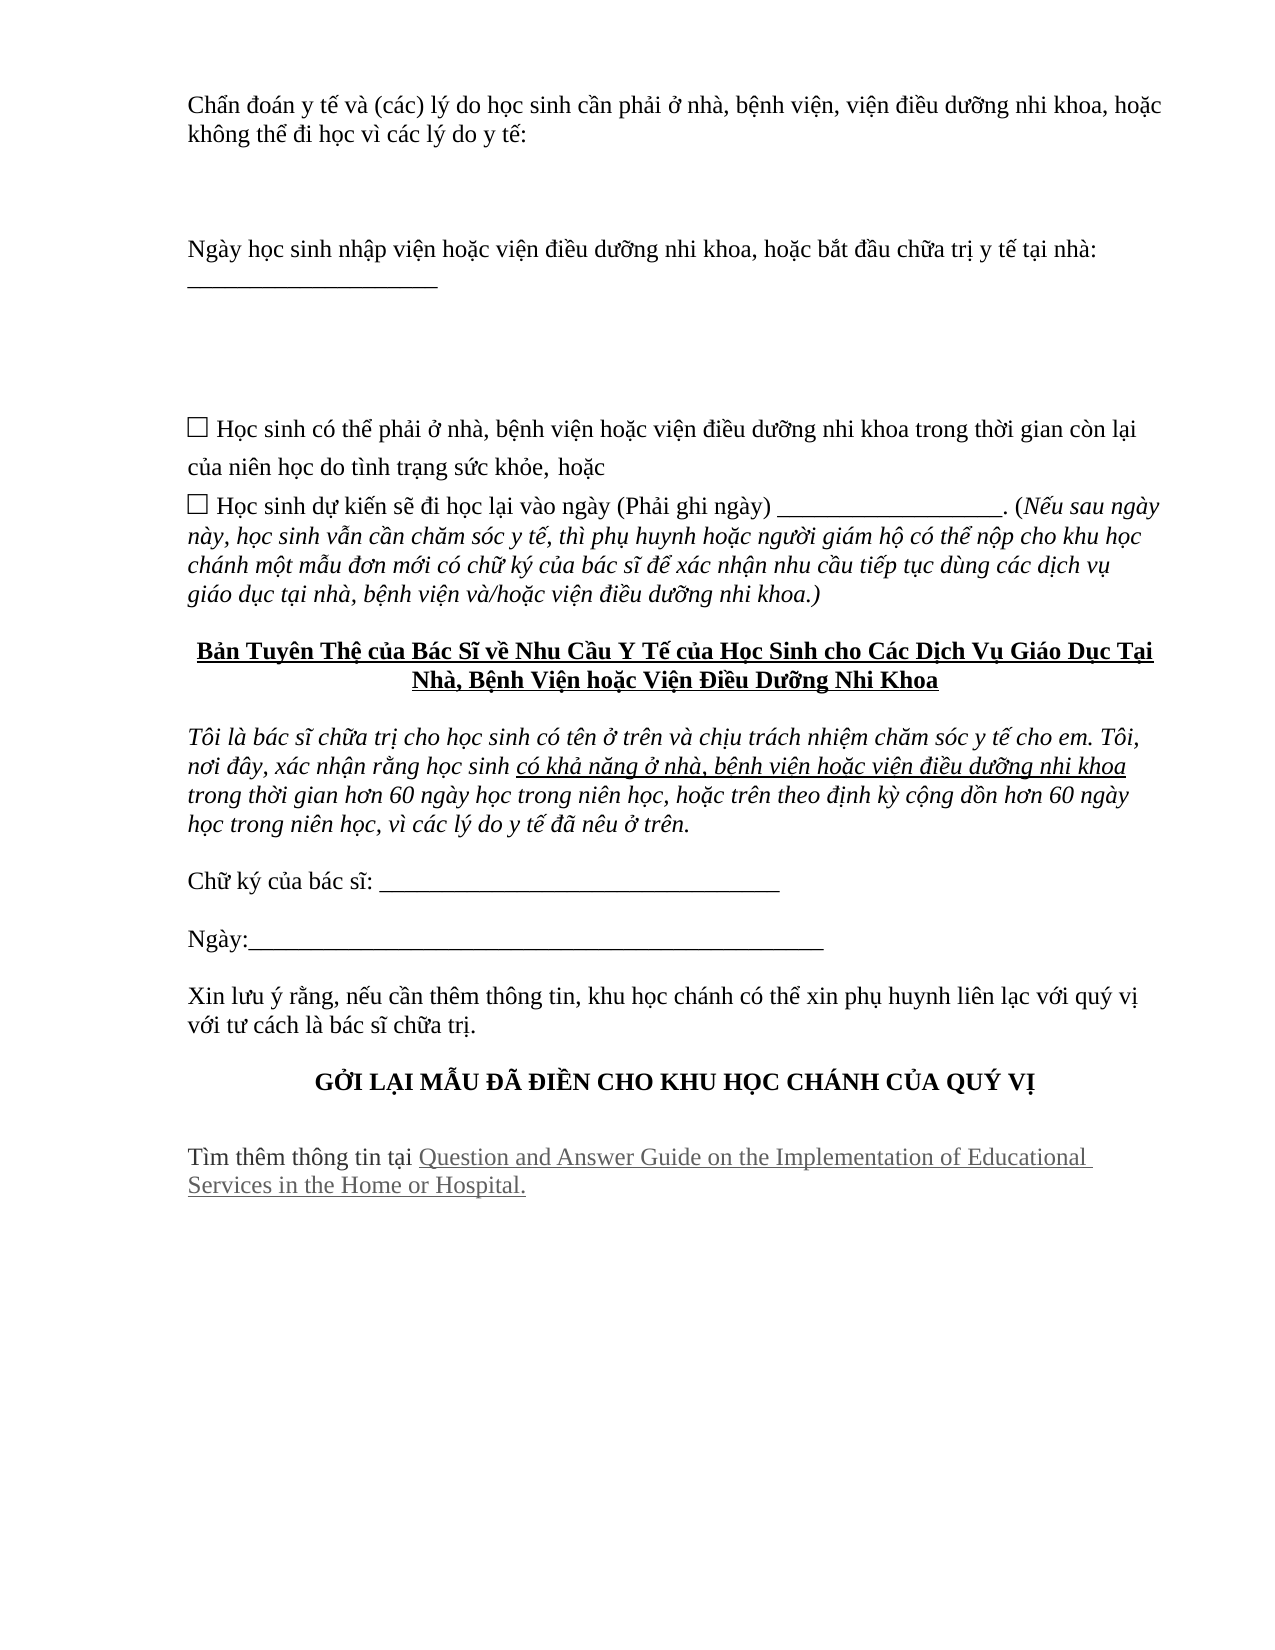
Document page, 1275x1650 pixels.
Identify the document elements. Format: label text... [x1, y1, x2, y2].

text Bản Tuyên Thệ của Bác Sĩ về Nhu Cầu Y Tế của Học Sinh cho Các Dịch Vụ Giáo Dục Tại Nhà, Bệnh Viện hoặc Viện Điều Dưỡng Nhi Khoa [187, 636, 1162, 694]
text GỞI LẠI MẪU ĐÃ ĐIỀN CHO KHU HỌC CHÁNH CỦA QUÝ VỊ [187, 1067, 1162, 1096]
text Chẩn đoán y tế và (các) lý do học sinh cần phải ở nhà, bệnh viện, viện điều dưỡng nhi khoa, hoặc không thể đi học vì các lý do y tế: [187, 90, 1162, 147]
text Ngày:______________________________________________ [187, 924, 1162, 952]
text Ngày học sinh nhập viện hoặc viện điều dưỡng nhi khoa, hoặc bắt đầu chữa trị y tế tại nhà: ____________________ [187, 234, 1162, 291]
text □ Học sinh có thể phải ở nhà, bệnh viện hoặc viện điều dưỡng nhi khoa trong thời gian còn lại của niên học do tình trạng sức khỏe, hoặc [187, 406, 1162, 483]
text □ Học sinh dự kiến sẽ đi học lại vào ngày (Phải ghi ngày) __________________. (Nếu sau ngày này, học sinh vẫn cần chăm sóc y tế, thì phụ huynh hoặc người giám hộ có thể nộp cho khu học chánh một mẫu đơn mới có chữ ký của bác sĩ để xác nhận nhu cầu tiếp tục dùng các dịch vụ giáo dục tại nhà, bệnh viện và/hoặc viện điều dưỡng nhi khoa.) [187, 483, 1162, 607]
text Tôi là bác sĩ chữa trị cho học sinh có tên ở trên và chịu trách nhiệm chăm sóc y tế cho em. Tôi, nơi đây, xác nhận rằng học sinh có khả năng ở nhà, bệnh viện hoặc viện điều dưỡng nhi khoa trong thời gian hơn 60 ngày học trong niên học, hoặc trên theo định kỳ cộng dồn hơn 60 ngày học trong niên học, vì các lý do y tế đã nêu ở trên. [187, 722, 1162, 837]
text Xin lưu ý rằng, nếu cần thêm thông tin, khu học chánh có thể xin phụ huynh liên lạc với quý vị với tư cách là bác sĩ chữa trị. [187, 981, 1162, 1039]
text Chữ ký của bác sĩ: ________________________________ [187, 866, 1162, 895]
text Tìm thêm thông tin tại Question and Answer Guide on the Implementation of Educational Services in the Home or Hospital. [187, 1142, 1162, 1199]
